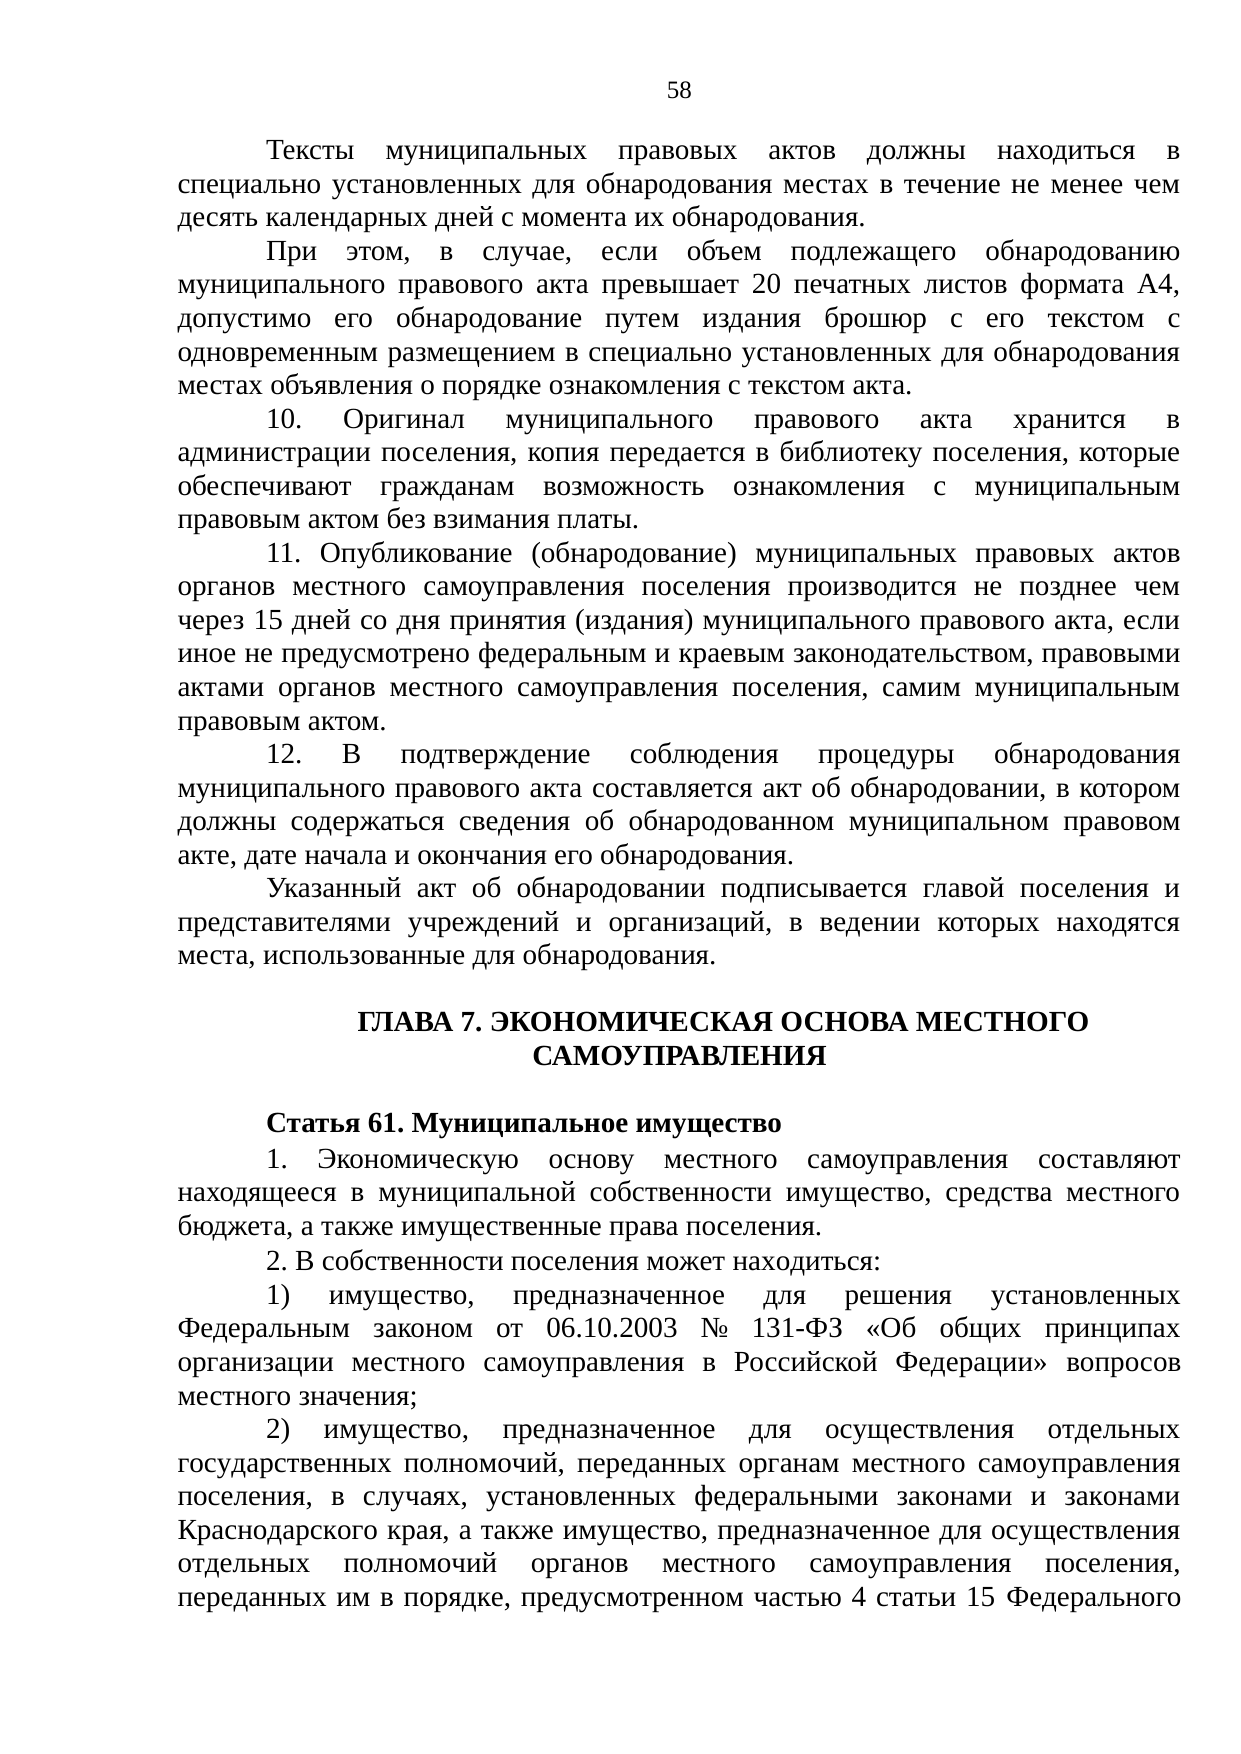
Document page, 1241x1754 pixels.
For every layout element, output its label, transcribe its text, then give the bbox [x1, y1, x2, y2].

text Статья 61. Муниципальное имущество [177, 1105, 1181, 1139]
text Тексты муниципальных правовых актов должны находиться в специально установленных для обнародования местах в течение не менее чем десять календарных дней с момента их обнародования. [177, 132, 1181, 233]
text ГЛАВА 7. ЭКОНОМИЧЕСКАЯ ОСНОВА МЕСТНОГО САМОУПРАВЛЕНИЯ [177, 1004, 1181, 1072]
text Указанный акт об обнародовании подписывается главой поселения и представителями учреждений и организаций, в ведении которых находятся места, использованные для обнародования. [177, 870, 1181, 971]
text 1) имущество, предназначенное для решения установленных Федеральным законом от 06.10.2003 № 131-ФЗ «Об общих принципах организации местного самоуправления в Российской Федерации» вопросов местного значения; [177, 1277, 1181, 1411]
text 11. Опубликование (обнародование) муниципальных правовых актов органов местного самоуправления поселения производится не позднее чем через 15 дней со дня принятия (издания) муниципального правового акта, если иное не предусмотрено федеральным и краевым законодательством, правовыми актами органов местного самоуправления поселения, самим муниципальным правовым актом. [177, 535, 1181, 736]
text 10. Оригинал муниципального правового акта хранится в администрации поселения, копия передается в библиотеку поселения, которые обеспечивают гражданам возможность ознакомления с муниципальным правовым актом без взимания платы. [177, 401, 1181, 535]
text 2. В собственности поселения может находиться: [177, 1243, 1181, 1277]
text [177, 1411, 1181, 1612]
text 12. В подтверждение соблюдения процедуры обнародования муниципального правового акта составляется акт об обнародовании, в котором должны содержаться сведения об обнародованном муниципальном правовом акте, дате начала и окончания его обнародования. [177, 736, 1181, 870]
text При этом, в случае, если объем подлежащего обнародованию муниципального правового акта превышает 20 печатных листов формата А4, допустимо его обнародование путем издания брошюр с его текстом с одновременным размещением в специально установленных для обнародования местах объявления о порядке ознакомления с текстом акта. [177, 233, 1181, 401]
text 1. Экономическую основу местного самоуправления составляют находящееся в муниципальной собственности имущество, средства местного бюджета, а также имущественные права поселения. [177, 1141, 1181, 1241]
